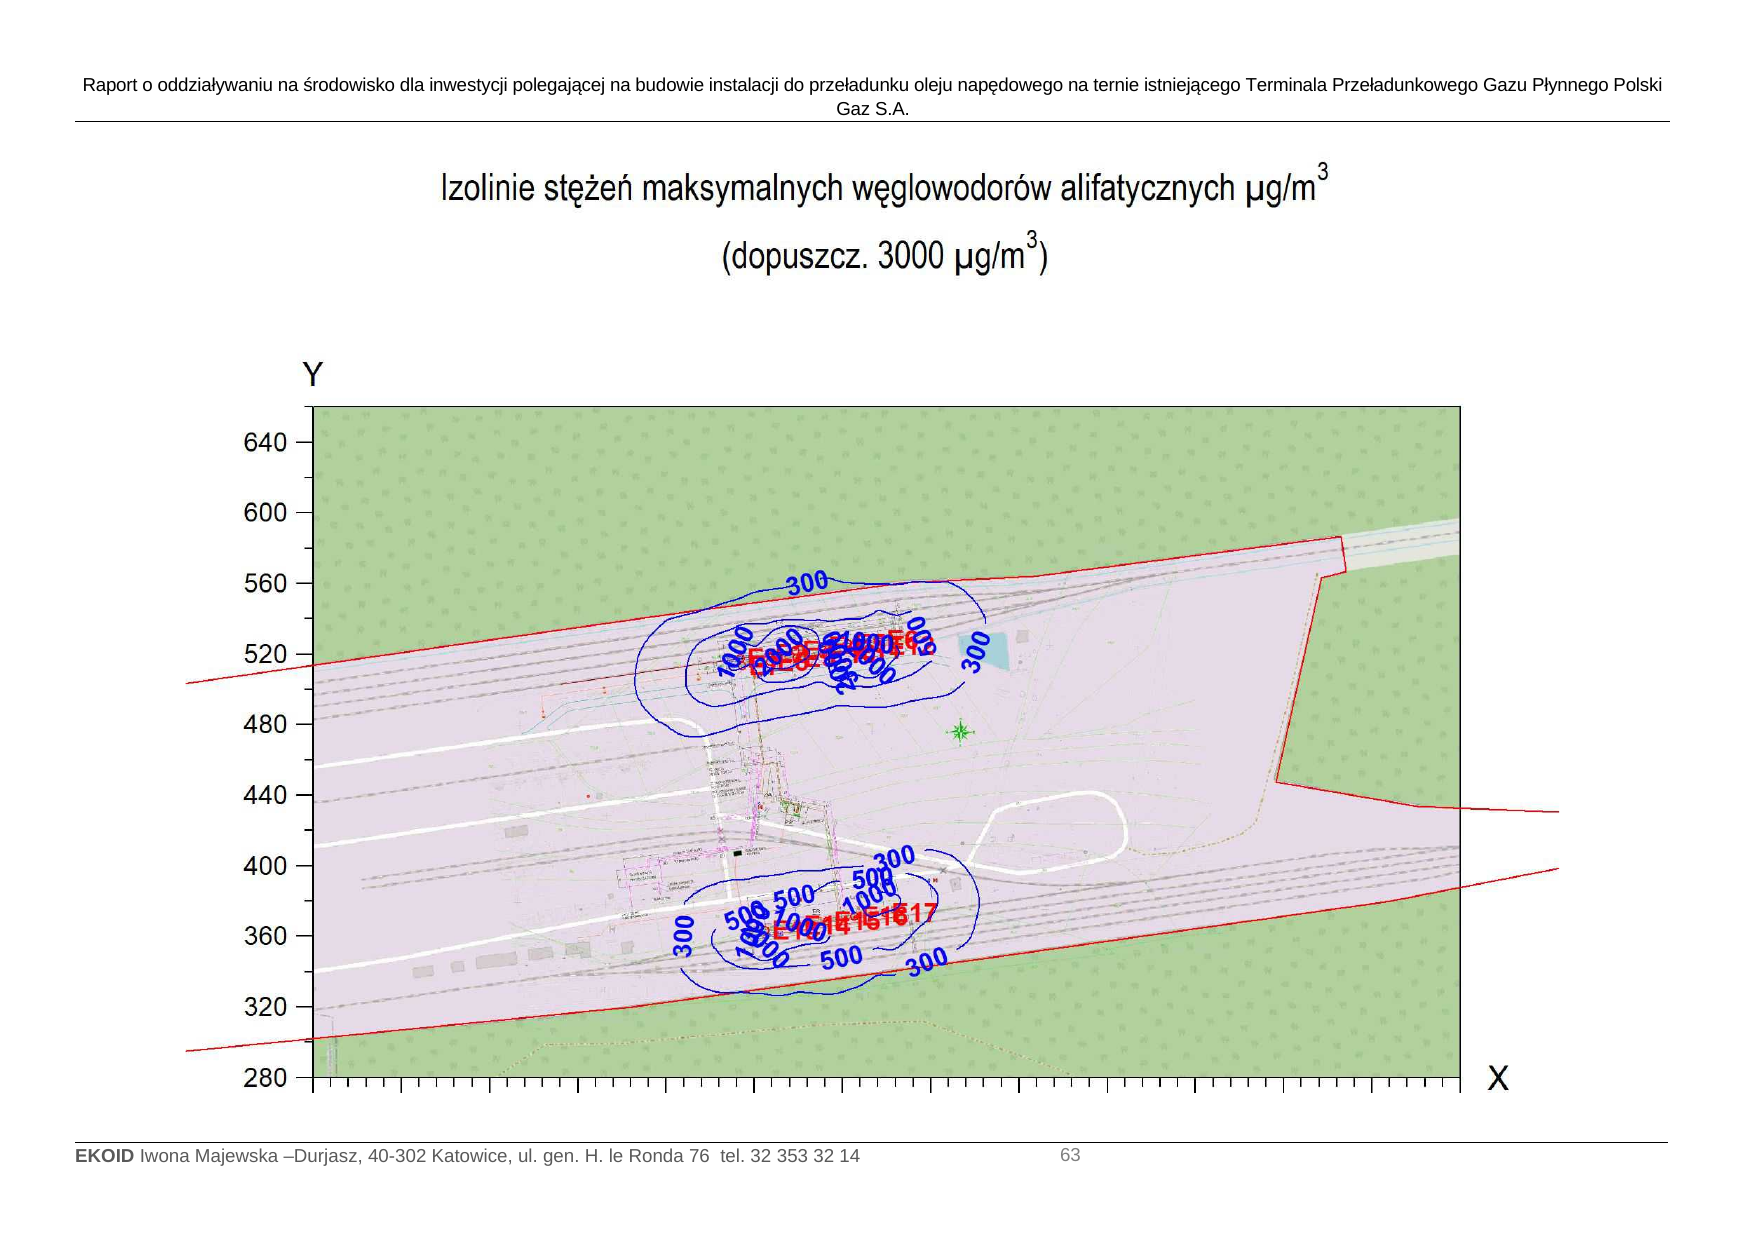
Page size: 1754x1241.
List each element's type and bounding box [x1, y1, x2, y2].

picture [185, 151, 1560, 1093]
